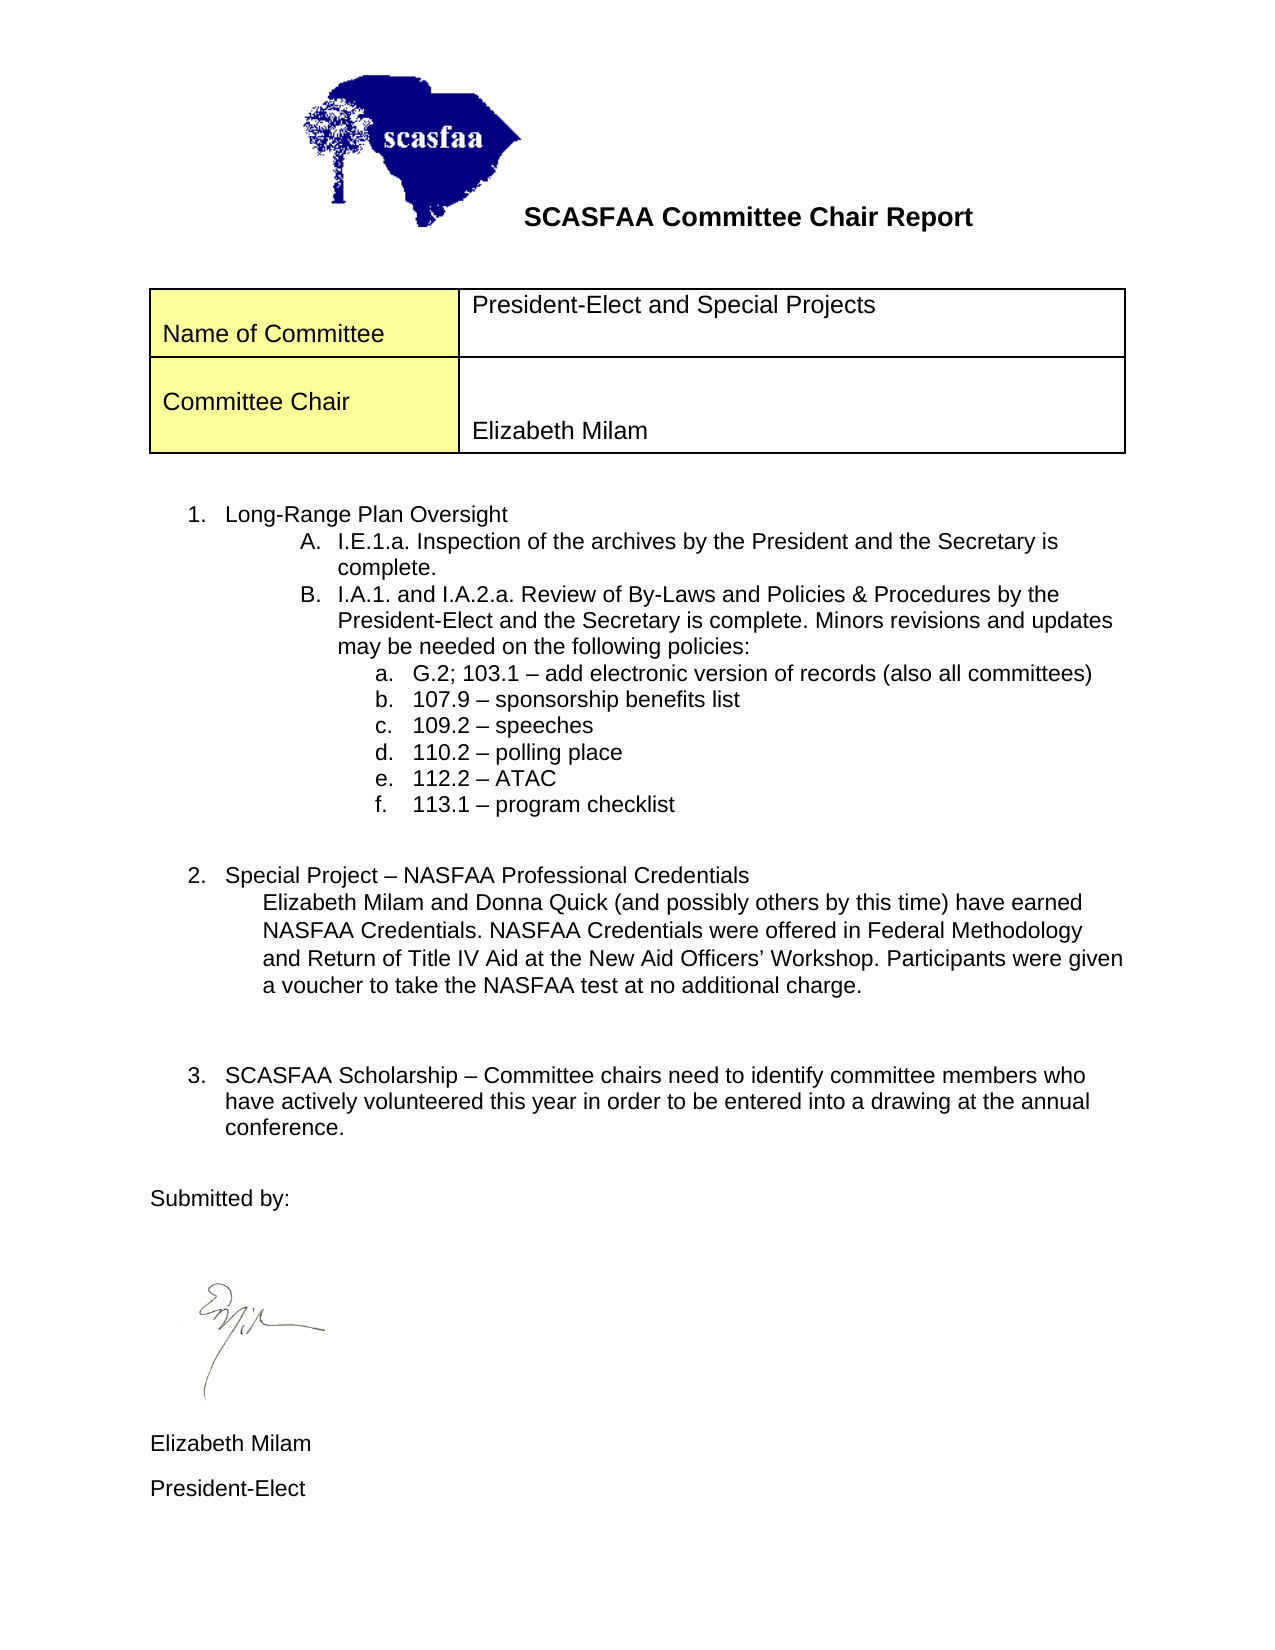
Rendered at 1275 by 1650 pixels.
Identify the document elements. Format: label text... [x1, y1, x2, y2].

list 112.2 – ATAC [375, 765, 1125, 791]
table_cell Committee Chair [151, 358, 458, 452]
list I.E.1.a. Inspection of the archives by the President and the Secretary is complete. [300, 528, 1125, 581]
list G.2; 103.1 – add electronic version of records (also all committees) [375, 659, 1125, 686]
text Elizabeth Milam [150, 1430, 1125, 1457]
text Elizabeth Milam and Donna Quick (and possibly others by this time) have earned NASFAA Credentials. NASFAA Credentials were offered in Federal Methodology and Return of Title IV Aid at the New Aid Officers’ Workshop. Participants were given a voucher to take the NASFAA test at no additional charge. [262, 889, 1125, 999]
list Long-Range Plan Oversight [187, 501, 1125, 528]
list SCASFAA Scholarship – Committee chairs need to identify committee members who have actively volunteered this year in order to be entered into a drawing at the annual conference. [187, 1062, 1125, 1141]
picture [301, 75, 524, 227]
list 107.9 – sponsorship benefits list [375, 686, 1125, 712]
table_header President-Elect and Special Projects [460, 290, 1124, 356]
list I.A.1. and I.A.2.a. Review of By-Laws and Policies & Procedures by the President-Elect and the Secretary is complete. Minors revisions and updates may be needed on the following policies: [300, 581, 1125, 659]
list Special Project – NASFAA Professional Credentials [187, 862, 1125, 889]
text President-Elect [150, 1475, 1125, 1501]
text SCASFAA Committee Chair Report [150, 75, 1125, 232]
list 110.2 – polling place [375, 739, 1125, 765]
text Submitted by: [150, 1185, 1125, 1212]
table_cell Elizabeth Milam [460, 358, 1124, 452]
table_header Name of Committee [151, 290, 458, 356]
list 109.2 – speeches [375, 712, 1125, 739]
picture [150, 1274, 357, 1412]
list 113.1 – program checklist [375, 791, 1125, 818]
